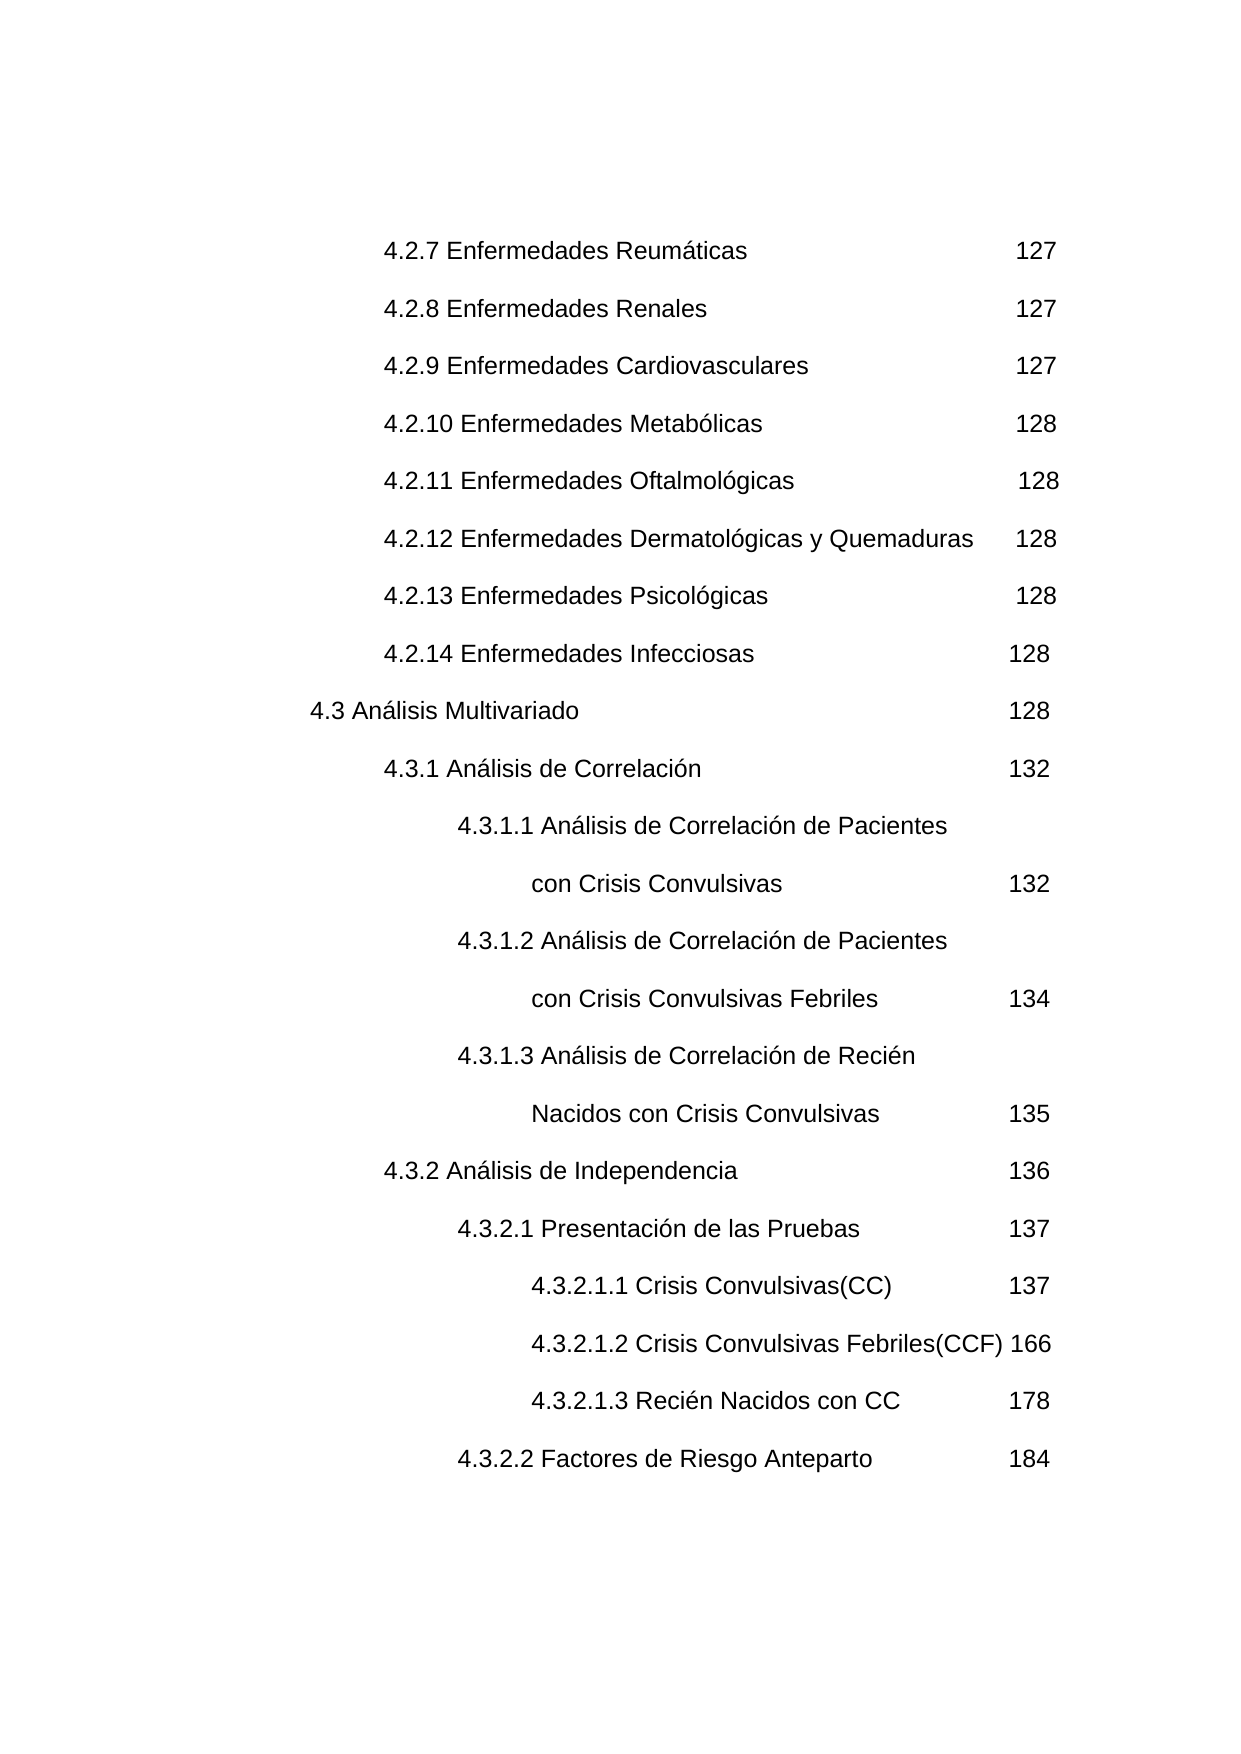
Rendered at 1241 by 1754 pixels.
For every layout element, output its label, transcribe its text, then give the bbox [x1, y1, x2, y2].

text 4.3.1.1 Análisis de Correlación de Pacientes [236, 811, 1092, 840]
text 4.2.14 Enfermedades Infecciosas 128 [236, 639, 1092, 667]
text 4.3 Análisis Multivariado 128 [236, 696, 1092, 725]
text 4.2.12 Enfermedades Dermatológicas y Quemaduras 128 [236, 524, 1092, 552]
text 4.3.2.2 Factores de Riesgo Anteparto 184 [236, 1444, 1092, 1472]
text 4.3.1 Análisis de Correlación 132 [236, 754, 1092, 782]
text 4.2.9 Enfermedades Cardiovasculares 127 [236, 351, 1092, 380]
text 4.3.2.1.2 Crisis Convulsivas Febriles(CCF) 166 [236, 1329, 1092, 1357]
text 4.3.2.1 Presentación de las Pruebas 137 [236, 1214, 1092, 1242]
text con Crisis Convulsivas Febriles 134 [236, 984, 1092, 1012]
text 4.2.13 Enfermedades Psicológicas 128 [236, 581, 1092, 610]
text 4.2.10 Enfermedades Metabólicas 128 [236, 409, 1092, 437]
text 4.2.8 Enfermedades Renales 127 [236, 294, 1092, 322]
text 4.3.2.1.3 Recién Nacidos con CC 178 [236, 1386, 1092, 1415]
text 4.3.2 Análisis de Independencia 136 [236, 1156, 1092, 1185]
text 4.3.1.2 Análisis de Correlación de Pacientes [236, 926, 1092, 955]
text Nacidos con Crisis Convulsivas 135 [236, 1099, 1092, 1127]
text con Crisis Convulsivas 132 [457, 869, 1092, 897]
text 4.2.7 Enfermedades Reumáticas 127 [236, 236, 1092, 265]
text 4.3.1.3 Análisis de Correlación de Recién [236, 1041, 1092, 1070]
text 4.3.2.1.1 Crisis Convulsivas(CC) 137 [236, 1271, 1092, 1300]
text 4.2.11 Enfermedades Oftalmológicas 128 [236, 466, 1092, 495]
